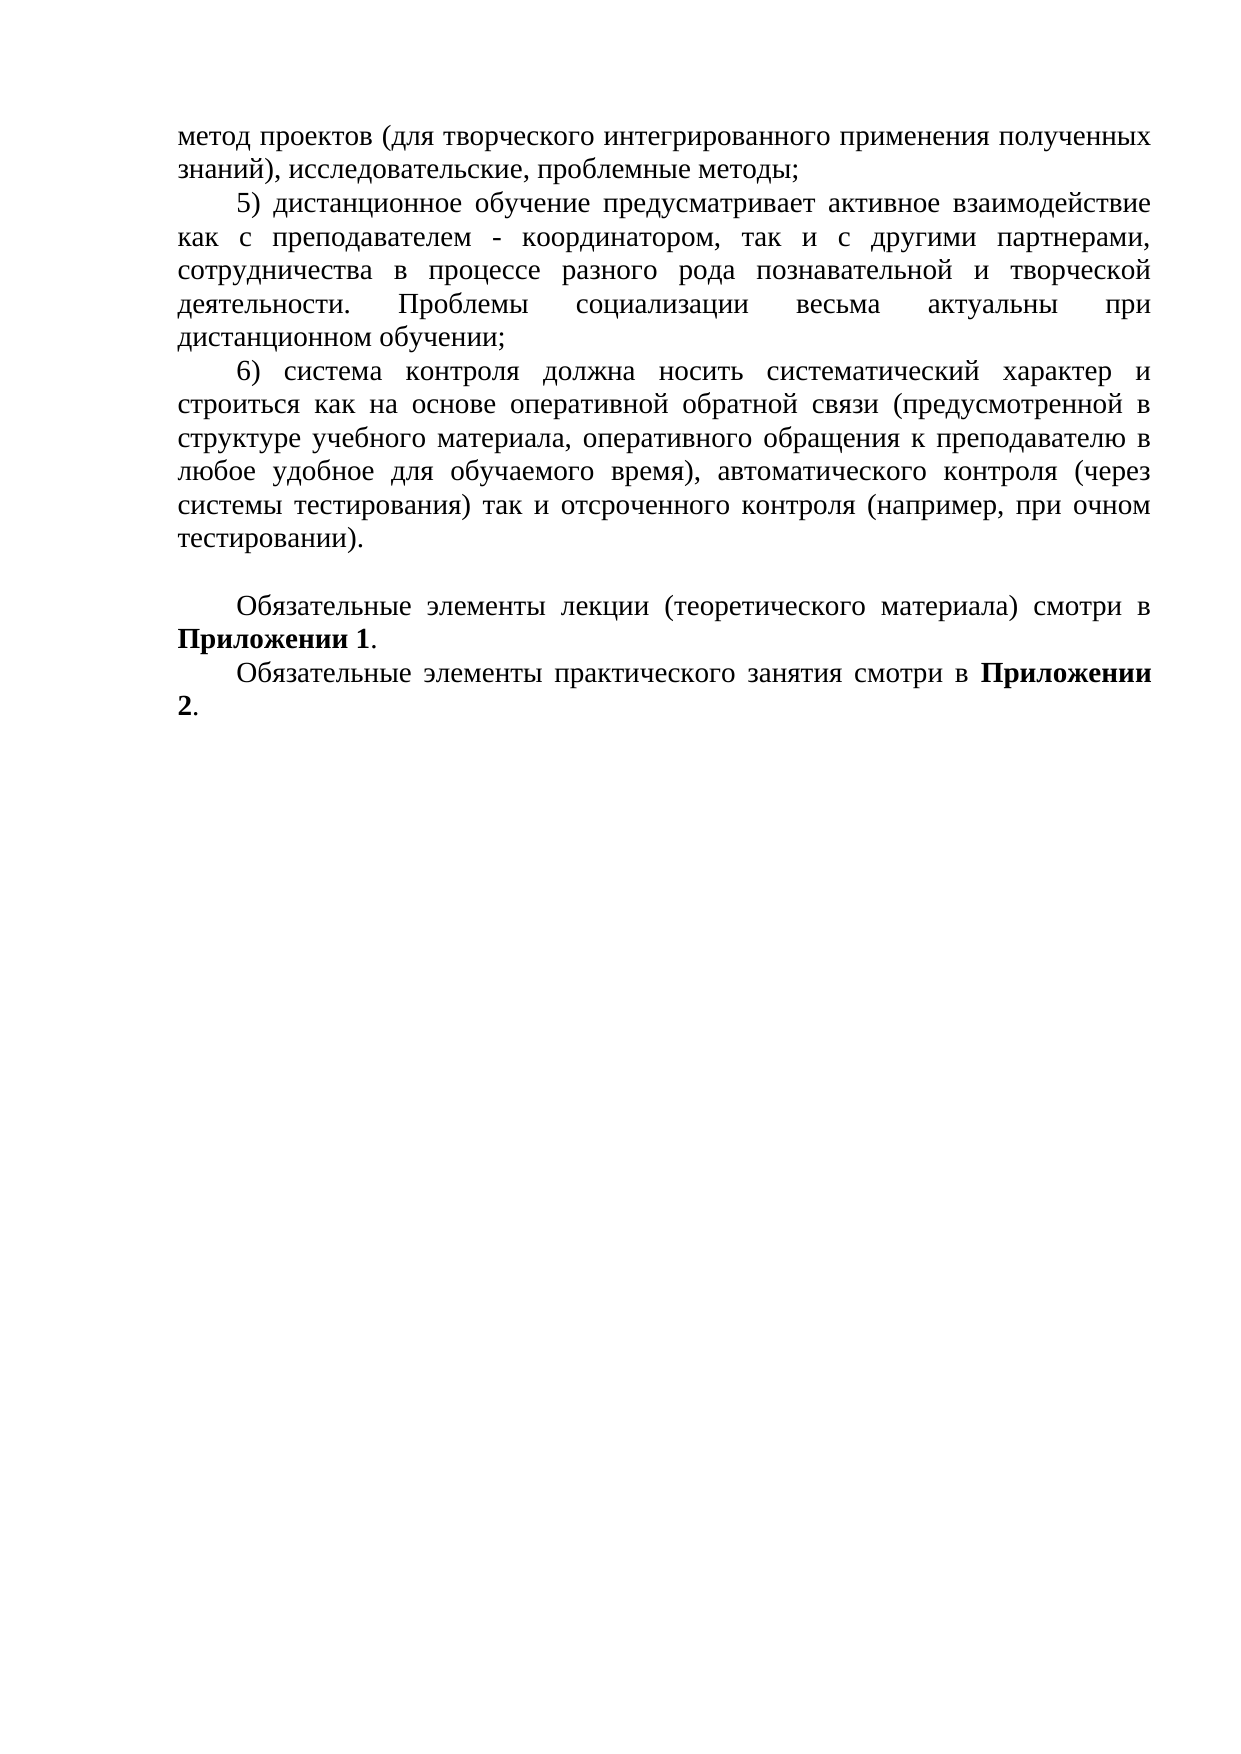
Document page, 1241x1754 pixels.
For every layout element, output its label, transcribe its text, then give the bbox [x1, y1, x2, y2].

text 6) система контроля должна носить систематический характер и строиться как на основе оперативной обратной связи (предусмотренной в структуре учебного материала, оперативного обращения к преподавателю в любое удобное для обучаемого время), автоматического контроля (через системы тестирования) так и отсроченного контроля (например, при очном тестировании). [177, 353, 1152, 554]
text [177, 118, 1152, 185]
text 5) дистанционное обучение предусматривает активное взаимодействие как с преподавателем - координатором, так и с другими партнерами, сотрудничества в процессе разного рода познавательной и творческой деятельности. Проблемы социализации весьма актуальны при дистанционном обучении; [177, 185, 1152, 353]
text Обязательные элементы практического занятия смотри в Приложении 2. [177, 655, 1152, 722]
text Обязательные элементы лекции (теоретического материала) смотри в Приложении 1. [177, 588, 1152, 655]
